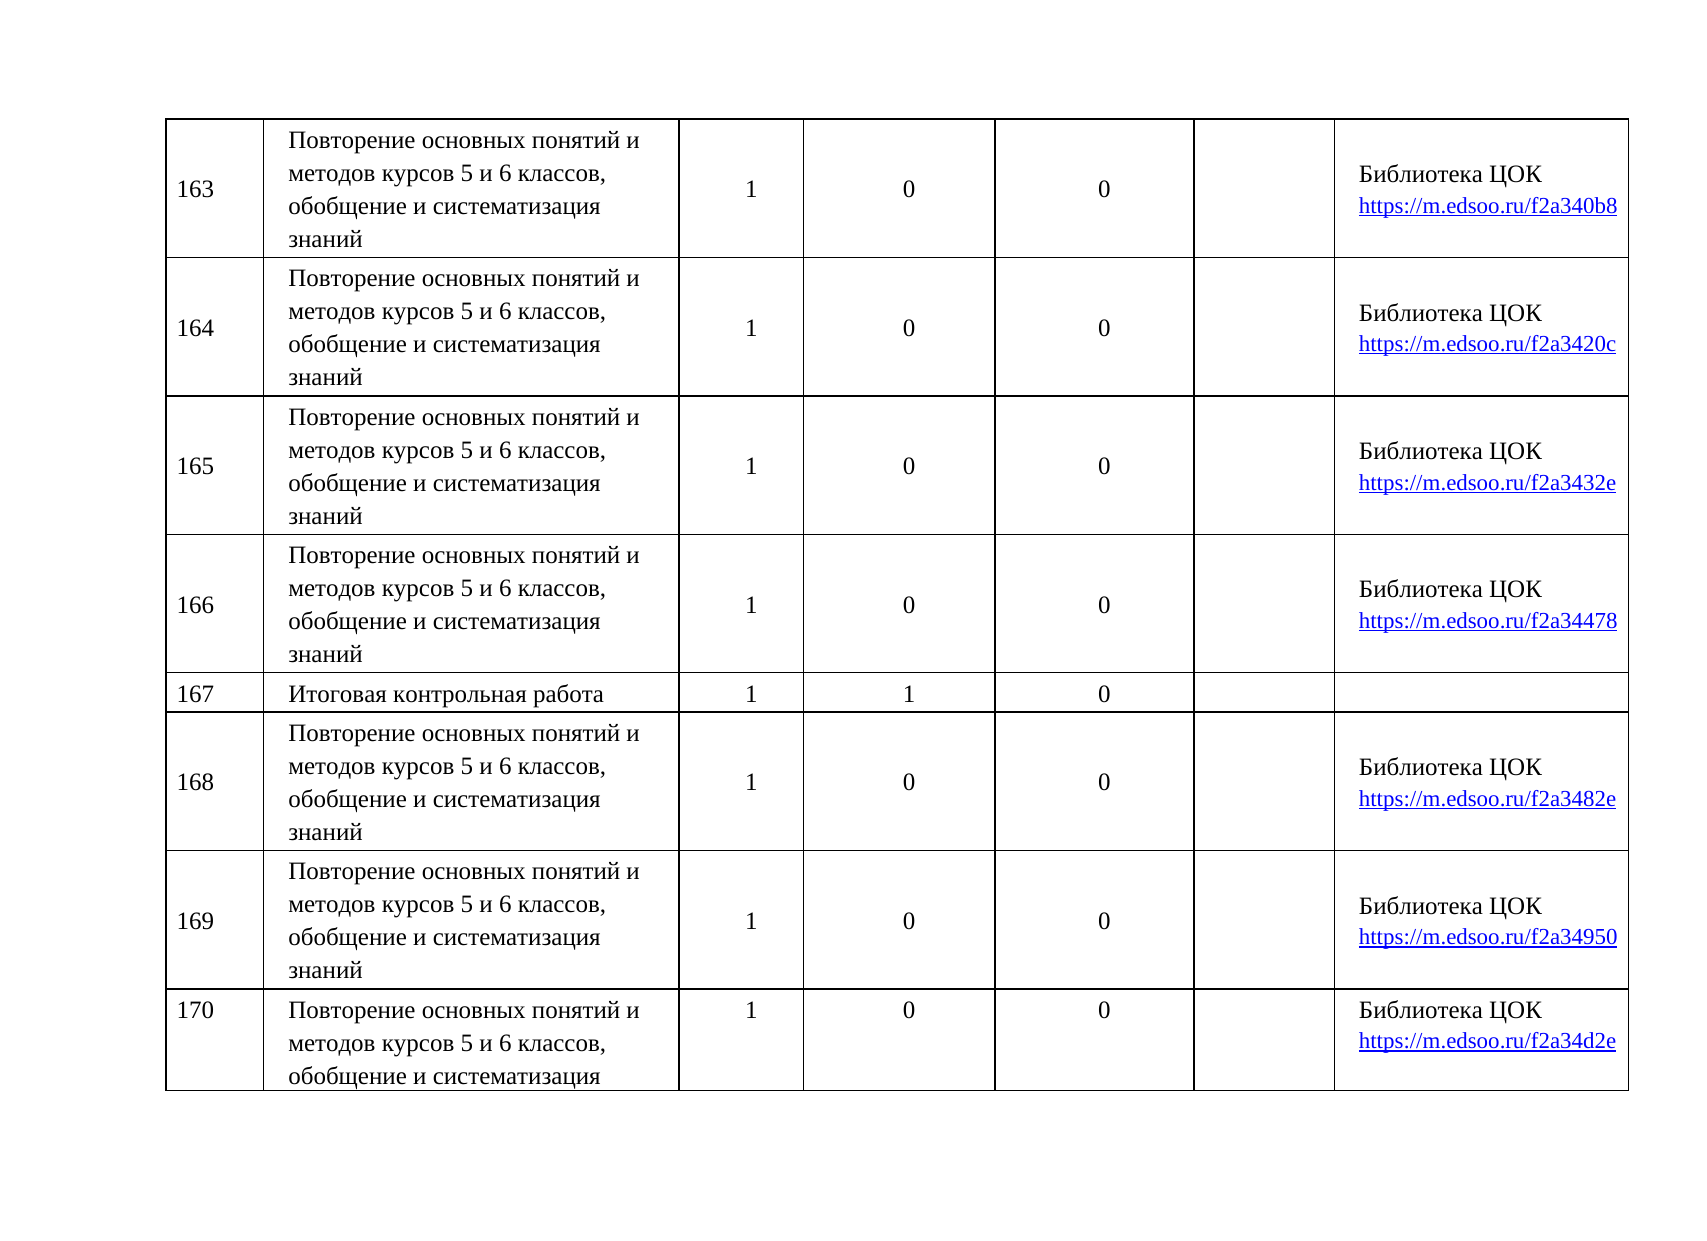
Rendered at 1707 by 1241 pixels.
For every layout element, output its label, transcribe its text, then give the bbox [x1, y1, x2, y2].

table_cell [1195, 258, 1334, 395]
table_cell 1 [680, 120, 803, 257]
table_cell 1 [680, 673, 803, 711]
table_cell 0 [804, 397, 994, 533]
table_cell [1195, 713, 1334, 850]
table_cell 166 [167, 535, 263, 672]
table_cell Библиотека ЦОК https://m.edsoo.ru/f2a3482e [1335, 713, 1628, 850]
table_cell 0 [996, 397, 1193, 533]
table_cell 0 [996, 258, 1193, 395]
table_cell 1 [680, 713, 803, 850]
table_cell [264, 258, 678, 395]
table_cell [1195, 120, 1334, 257]
table_cell 0 [804, 713, 994, 850]
table_cell Библиотека ЦОК https://m.edsoo.ru/f2a340b8 [1335, 120, 1628, 257]
table_cell 163 [167, 120, 263, 257]
table_cell 0 [996, 535, 1193, 672]
table_cell [1195, 397, 1334, 533]
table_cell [264, 120, 678, 257]
table_cell 1 [680, 990, 803, 1090]
table_cell 170 [167, 990, 263, 1090]
table_cell 1 [680, 397, 803, 533]
table_cell Итоговая контрольная работа [264, 673, 678, 711]
table_cell 0 [804, 535, 994, 672]
table_cell [1195, 851, 1334, 988]
table_cell 0 [996, 990, 1193, 1090]
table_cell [1335, 990, 1628, 1090]
table_cell [1335, 673, 1628, 711]
table_cell 0 [996, 673, 1193, 711]
table_cell Повторение основных понятий и методов курсов 5 и 6 классов, обобщение и систематизация знаний [264, 397, 678, 533]
table_cell 0 [804, 990, 994, 1090]
table_cell 1 [680, 851, 803, 988]
table_cell 167 [167, 673, 263, 711]
table_cell Библиотека ЦОК https://m.edsoo.ru/f2a34950 [1335, 851, 1628, 988]
table_cell 1 [680, 258, 803, 395]
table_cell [264, 990, 678, 1090]
table_cell 169 [167, 851, 263, 988]
table_cell [1195, 990, 1334, 1090]
table_cell Повторение основных понятий и методов курсов 5 и 6 классов, обобщение и систематизация знаний [264, 535, 678, 672]
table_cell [264, 851, 678, 988]
table_cell [1195, 535, 1334, 672]
table_cell 168 [167, 713, 263, 850]
table_cell 0 [804, 120, 994, 257]
table_cell 0 [996, 120, 1193, 257]
table_cell 0 [804, 851, 994, 988]
table_cell 1 [680, 535, 803, 672]
table_cell Библиотека ЦОК https://m.edsoo.ru/f2a34478 [1335, 535, 1628, 672]
table_cell Повторение основных понятий и методов курсов 5 и 6 классов, обобщение и систематизация знаний [264, 713, 678, 850]
table_cell 0 [804, 258, 994, 395]
table_cell 164 [167, 258, 263, 395]
table_cell 165 [167, 397, 263, 533]
table_cell 1 [804, 673, 994, 711]
table_cell Библиотека ЦОК https://m.edsoo.ru/f2a3432e [1335, 397, 1628, 533]
table_cell 0 [996, 851, 1193, 988]
table_cell [1195, 673, 1334, 711]
table_cell 0 [996, 713, 1193, 850]
table_cell Библиотека ЦОК https://m.edsoo.ru/f2a3420c [1335, 258, 1628, 395]
